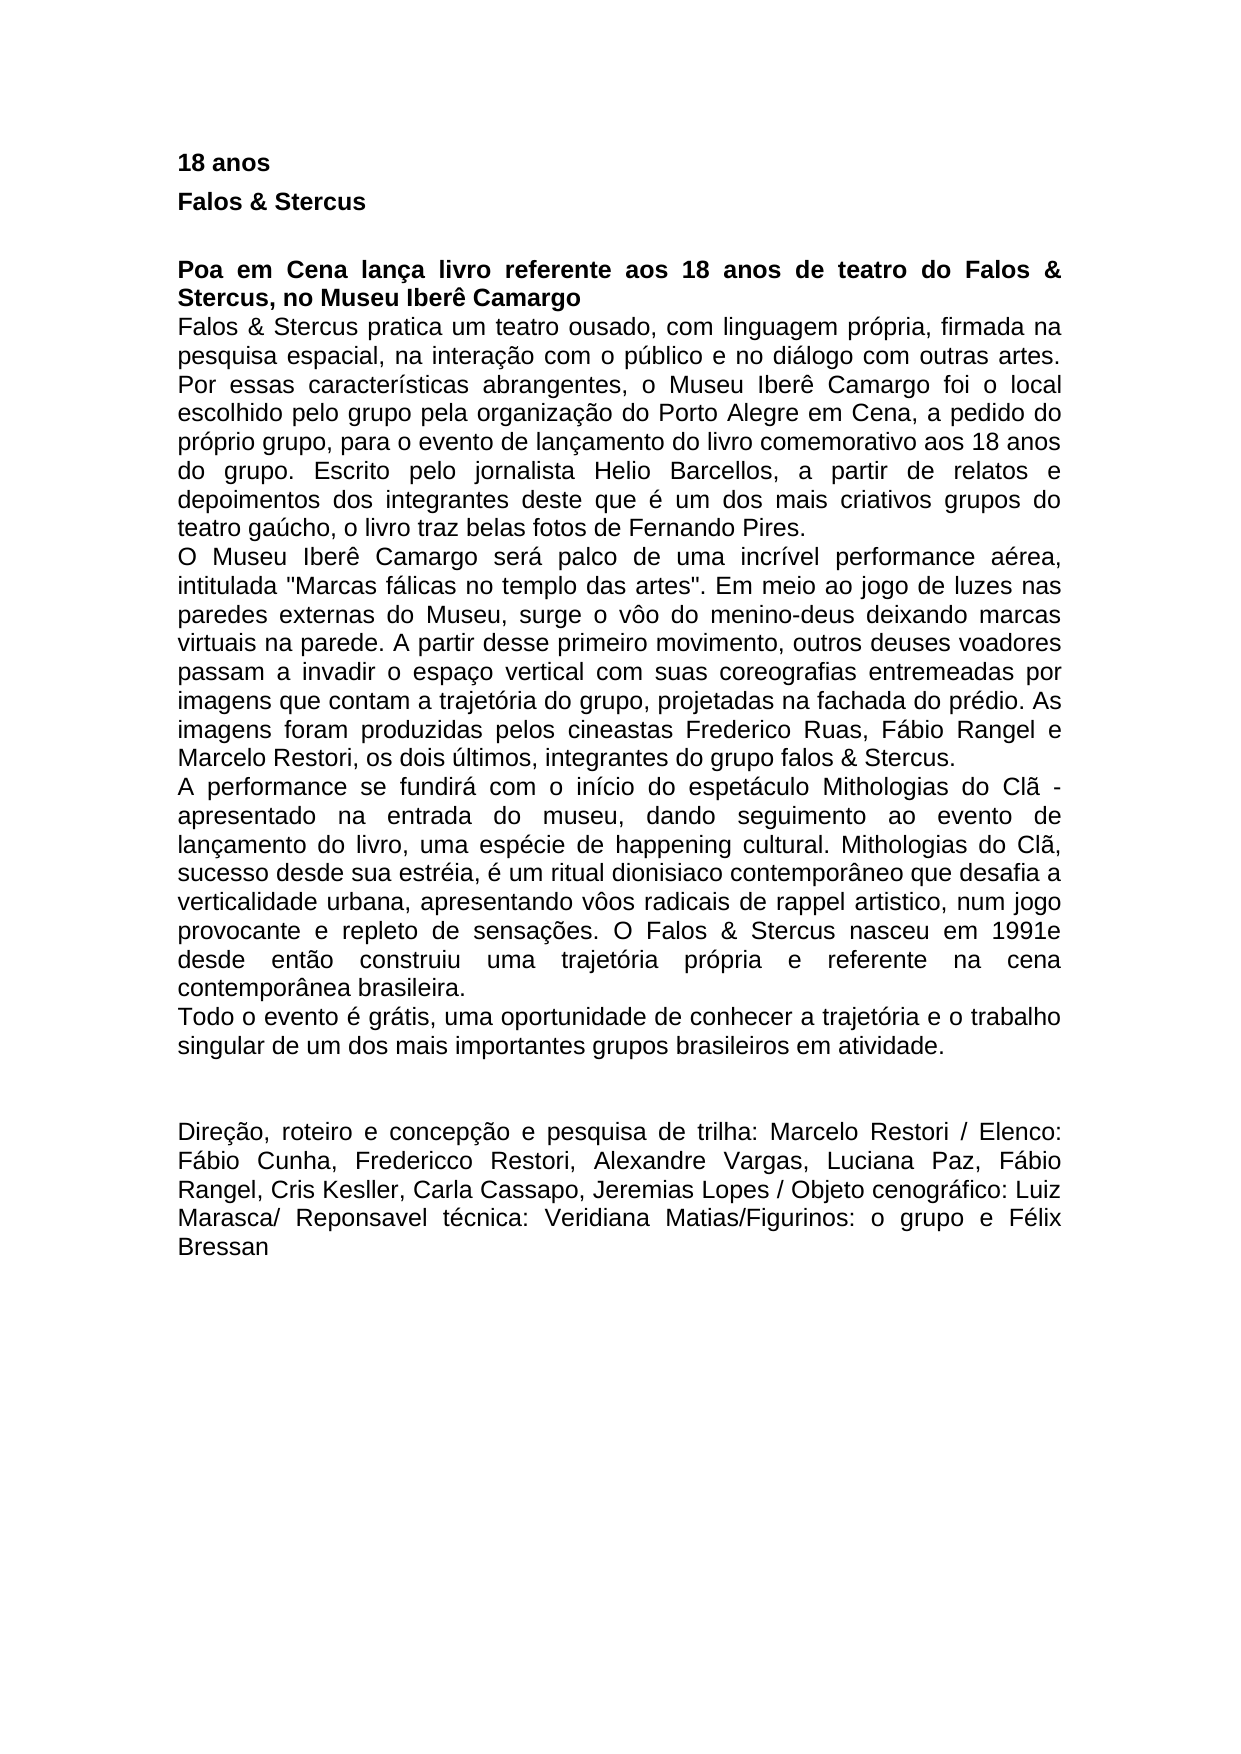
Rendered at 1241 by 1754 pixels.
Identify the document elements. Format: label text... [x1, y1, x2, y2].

text A performance se fundirá com o início do espetáculo Mithologias do Clã - apresentado na entrada do museu, dando seguimento ao evento de lançamento do livro, uma espécie de happening cultural. Mithologias do Clã, sucesso desde sua estréia, é um ritual dionisiaco contemporâneo que desafia a verticalidade urbana, apresentando vôos radicais de rappel artistico, num jogo provocante e repleto de sensações. O Falos & Stercus nasceu em 1991e desde então construiu uma trajetória própria e referente na cena contemporânea brasileira. [177, 772, 1063, 1002]
text Falos & Stercus [177, 187, 1063, 216]
text 18 anos [177, 148, 1063, 176]
text O Museu Iberê Camargo será palco de uma incrível performance aérea, intitulada "Marcas fálicas no templo das artes". Em meio ao jogo de luzes nas paredes externas do Museu, surge o vôo do menino-deus deixando marcas virtuais na parede. A partir desse primeiro movimento, outros deuses voadores passam a invadir o espaço vertical com suas coreografias entremeadas por imagens que contam a trajetória do grupo, projetadas na fachada do prédio. As imagens foram produzidas pelos cineastas Frederico Ruas, Fábio Rangel e Marcelo Restori, os dois últimos, integrantes do grupo falos & Stercus. [177, 542, 1063, 772]
text Direção, roteiro e concepção e pesquisa de trilha: Marcelo Restori / Elenco: Fábio Cunha, Fredericco Restori, Alexandre Vargas, Luciana Paz, Fábio Rangel, Cris Kesller, Carla Cassapo, Jeremias Lopes / Objeto cenográfico: Luiz Marasca/ Reponsavel técnica: Veridiana Matias/Figurinos: o grupo e Félix Bressan [177, 1117, 1063, 1261]
text Poa em Cena lança livro referente aos 18 anos de teatro do Falos & Stercus, no Museu Iberê Camargo [177, 255, 1063, 312]
text Falos & Stercus pratica um teatro ousado, com linguagem própria, firmada na pesquisa espacial, na interação com o público e no diálogo com outras artes. Por essas características abrangentes, o Museu Iberê Camargo foi o local escolhido pelo grupo pela organização do Porto Alegre em Cena, a pedido do próprio grupo, para o evento de lançamento do livro comemorativo aos 18 anos do grupo. Escrito pelo jornalista Helio Barcellos, a partir de relatos e depoimentos dos integrantes deste que é um dos mais criativos grupos do teatro gaúcho, o livro traz belas fotos de Fernando Pires. [177, 312, 1063, 542]
text Todo o evento é grátis, uma oportunidade de conhecer a trajetória e o trabalho singular de um dos mais importantes grupos brasileiros em atividade. [177, 1002, 1063, 1060]
